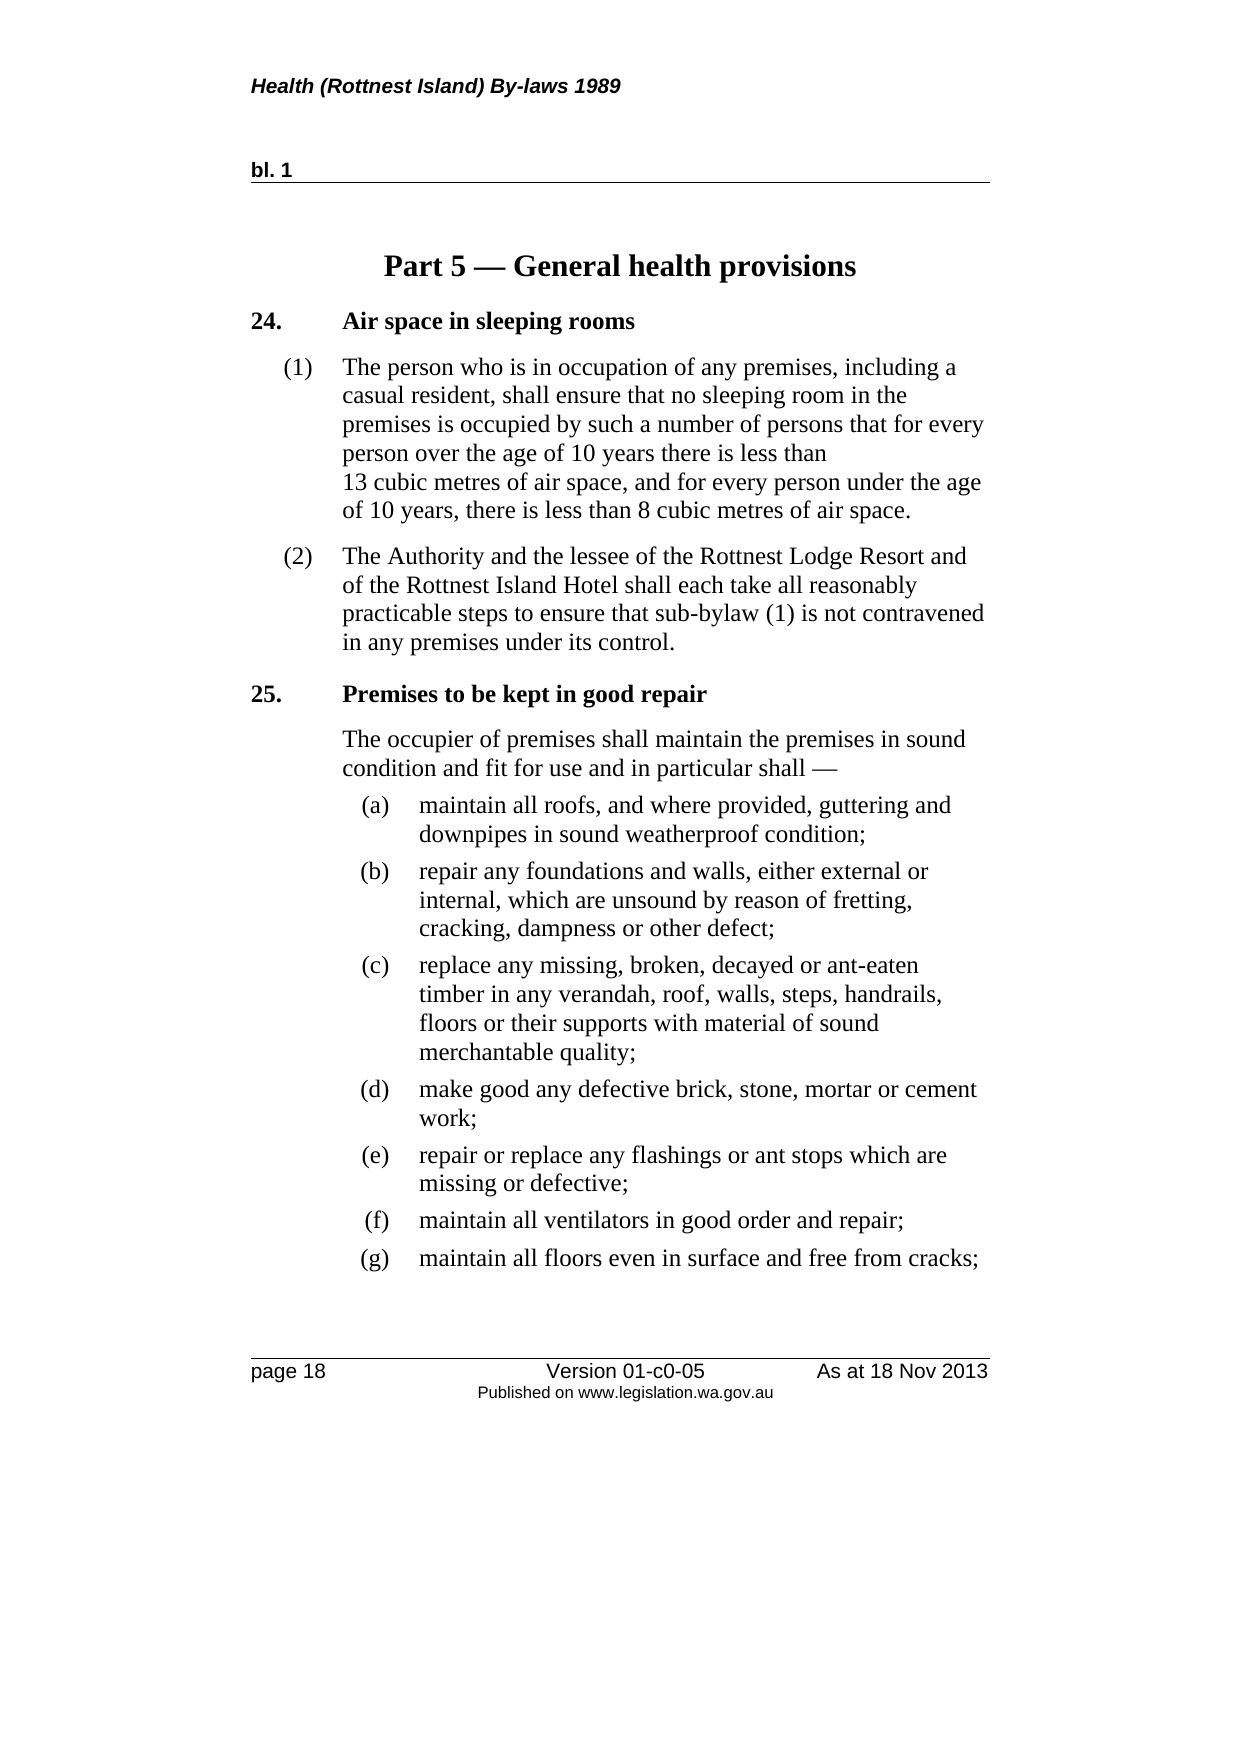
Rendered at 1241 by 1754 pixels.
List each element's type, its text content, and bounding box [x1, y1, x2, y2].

text (g) maintain all floors even in surface and free from cracks; [251, 1243, 990, 1271]
text (f) maintain all ventilators in good order and repair; [251, 1206, 990, 1234]
subtitle 25. Premises to be kept in good repair [251, 679, 990, 708]
subtitle Part 5 — General health provisions [251, 247, 990, 283]
text (1) The person who is in occupation of any premises, including a casual resident, shall ensure that no sleeping room in the premises is occupied by such a number of persons that for every person over the age of 10 years there is less than 13 cubic metres of air space, and for every person under the age of 10 years, there is less than 8 cubic metres of air space. [251, 352, 990, 524]
text (d) make good any defective brick, stone, mortar or cement work; [251, 1074, 990, 1131]
text (a) maintain all roofs, and where provided, guttering and downpipes in sound weatherproof condition; [251, 790, 990, 848]
text The occupier of premises shall maintain the premises in sound condition and fit for use and in particular shall — [251, 724, 990, 782]
text (e) repair or replace any flashings or ant stops which are missing or defective; [251, 1140, 990, 1197]
text (2) The Authority and the lessee of the Rottnest Lodge Resort and of the Rottnest Island Hotel shall each take all reasonably practicable steps to ensure that sub-bylaw (1) is not contravened in any premises under its control. [251, 541, 990, 656]
subtitle 24. Air space in sleeping rooms [251, 306, 990, 335]
text (b) repair any foundations and walls, either external or internal, which are unsound by reason of fretting, cracking, dampness or other defect; [251, 856, 990, 942]
text (c) replace any missing, broken, decayed or ant-eaten timber in any verandah, roof, walls, steps, handrails, floors or their supports with material of sound merchantable quality; [251, 951, 990, 1066]
